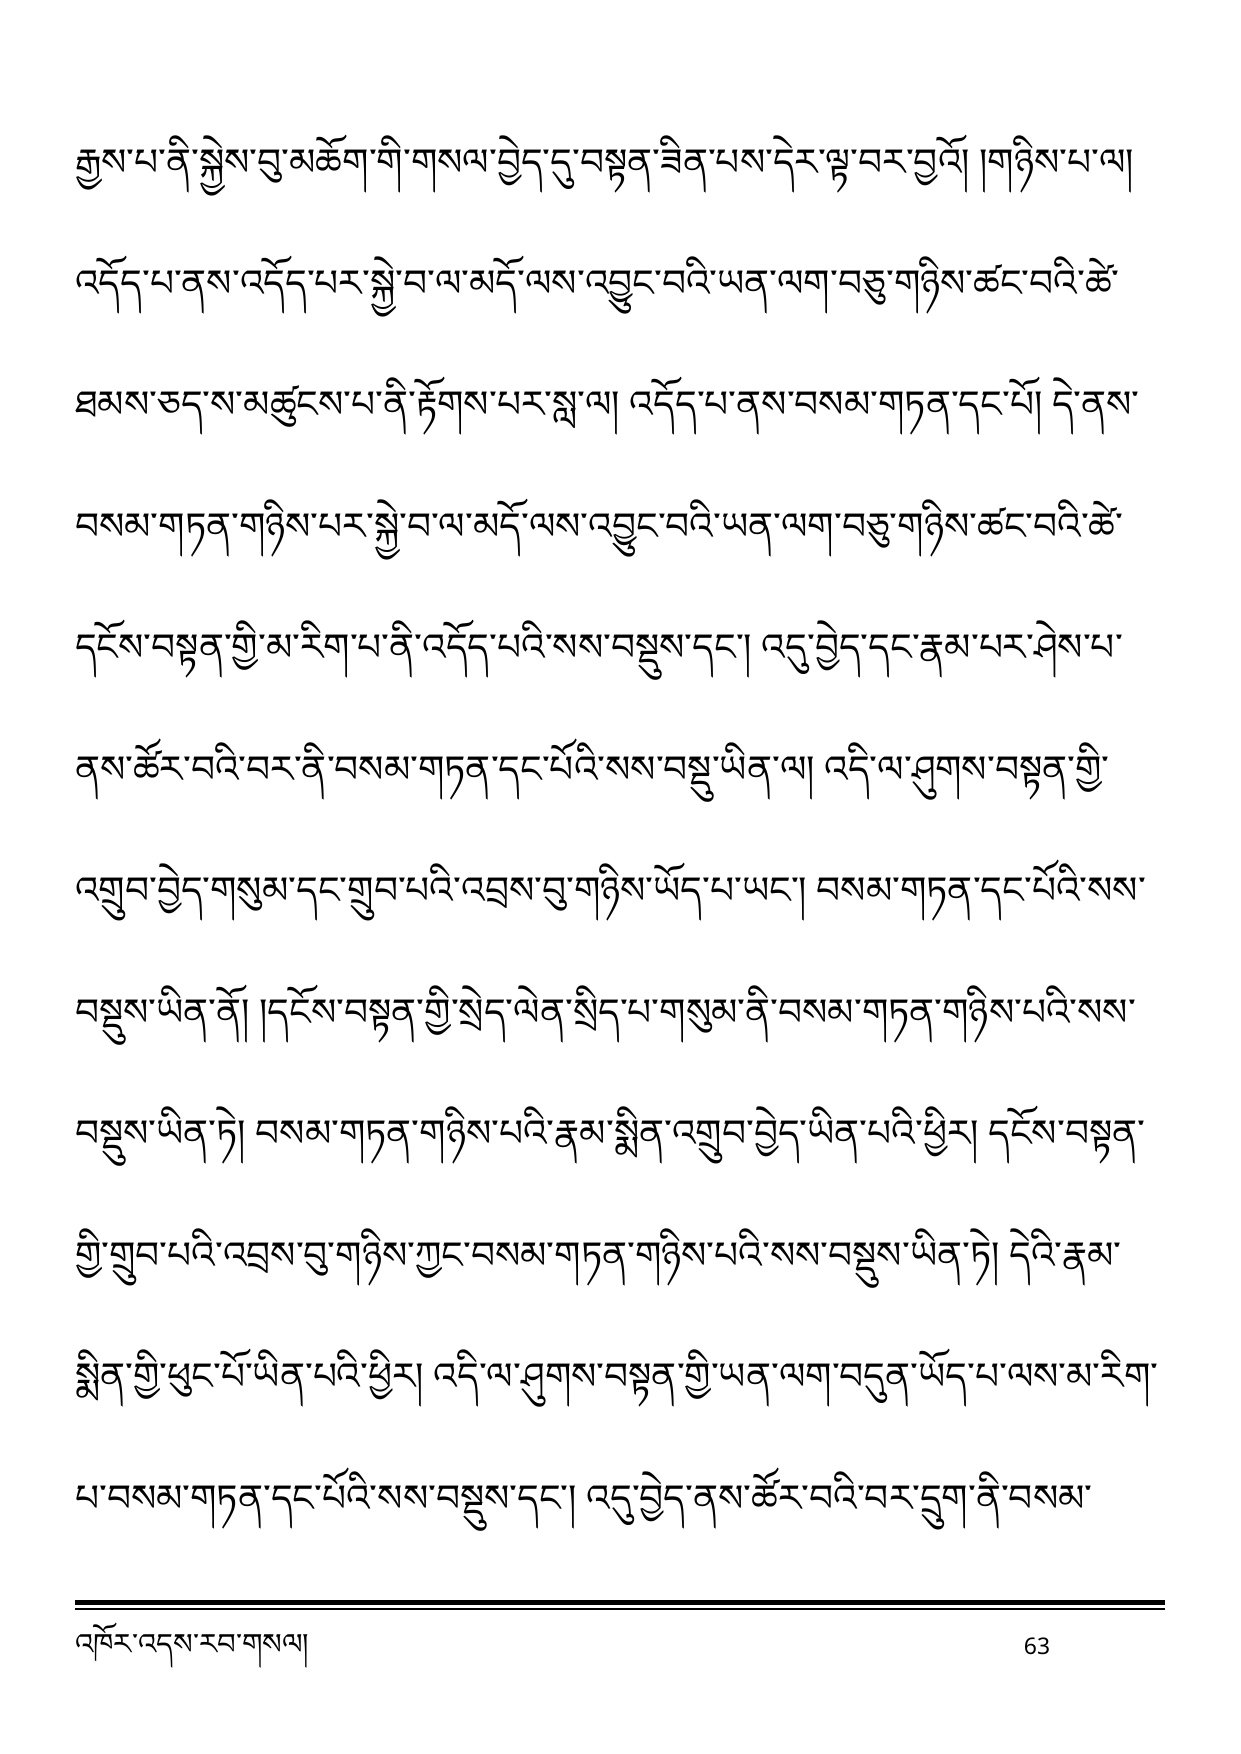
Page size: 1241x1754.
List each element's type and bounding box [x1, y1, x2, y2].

text [75, 120, 1165, 1562]
